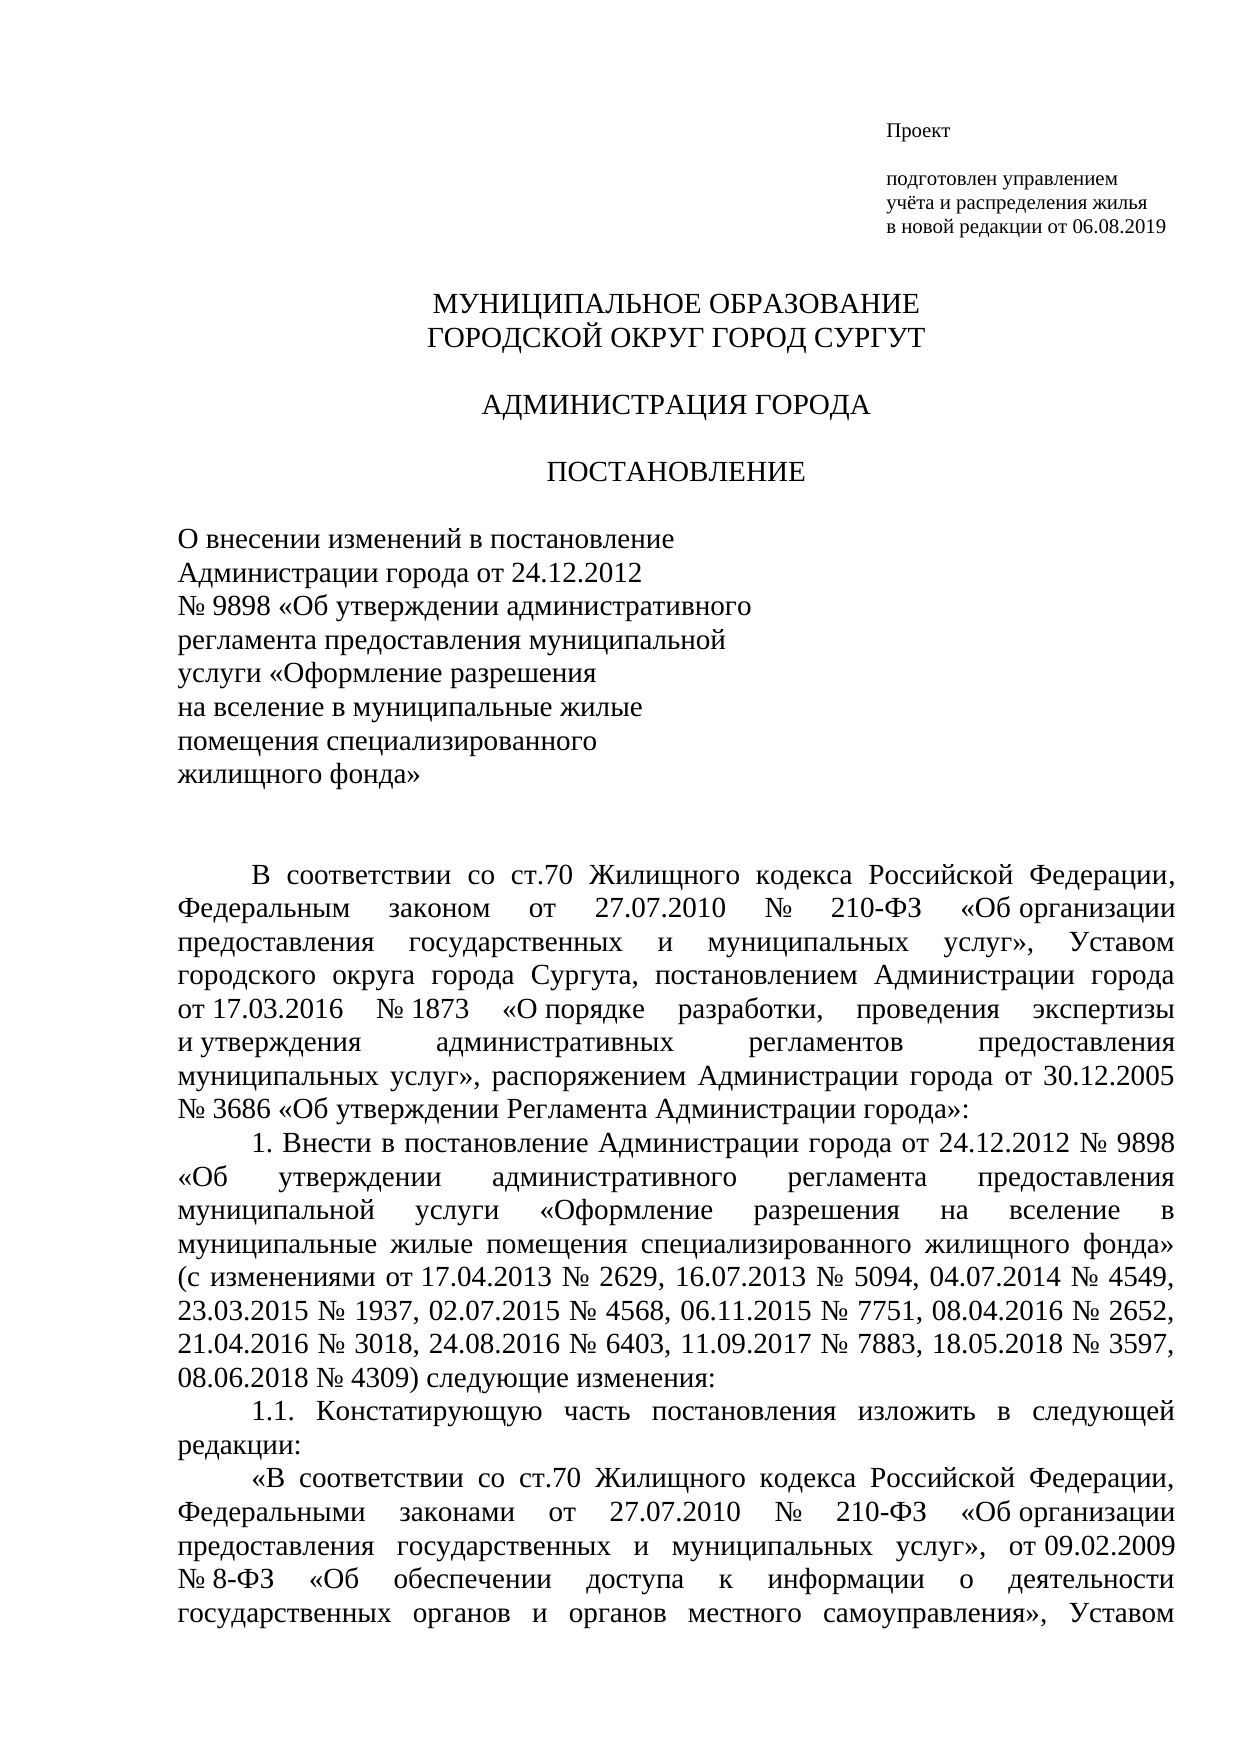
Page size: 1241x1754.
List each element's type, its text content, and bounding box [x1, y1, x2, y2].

text регламента предоставления муниципальной [177, 622, 1175, 656]
text В соответствии со ст.70 Жилищного кодекса Российской Федерации, Федеральным законом от 27.07.2010 № 210-ФЗ «Об организации предоставления государственных и муниципальных услуг», Уставом городского округа города Сургута, постановлением Администрации города от 17.03.2016 № 1873 «О порядке разработки, проведения экспертизы и утверждения административных регламентов предоставления муниципальных услуг», распоряжением Администрации города от 30.12.2005 № 3686 «Об утверждении Регламента Администрации города»: [177, 857, 1175, 1125]
text № 9898 «Об утверждении административного [177, 588, 1175, 622]
text АДМИНИСТРАЦИЯ ГОРОДА [177, 387, 1175, 421]
text услуги «Оформление разрешения [177, 656, 1175, 689]
text МУНИЦИПАЛЬНОЕ ОБРАЗОВАНИЕ [177, 287, 1175, 320]
text жилищного фонда» [177, 756, 1175, 790]
text Администрации города от 24.12.2012 [177, 555, 1175, 588]
text на вселение в муниципальные жилые [177, 689, 1175, 723]
text 1. Внести в постановление Администрации города от 24.12.2012 № 9898 «Об утверждении административного регламента предоставления муниципальной услуги «Оформление разрешения на вселение в муниципальные жилые помещения специализированного жилищного фонда» (с изменениями от 17.04.2013 № 2629, 16.07.2013 № 5094, 04.07.2014 № 4549, 23.03.2015 № 1937, 02.07.2015 № 4568, 06.11.2015 № 7751, 08.04.2016 № 2652, 21.04.2016 № 3018, 24.08.2016 № 6403, 11.09.2017 № 7883, 18.05.2018 № 3597, 08.06.2018 № 4309) следующие изменения: [177, 1125, 1175, 1393]
text помещения специализированного [177, 723, 1175, 756]
text 1.1. Констатирующую часть постановления изложить в следующей редакции: [177, 1393, 1175, 1461]
text ГОРОДСКОЙ ОКРУГ ГОРОД СУРГУТ [177, 320, 1175, 354]
text учёта и распределения жилья [886, 190, 1175, 214]
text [177, 1461, 1175, 1628]
text Проект [886, 118, 1175, 142]
text подготовлен управлением [886, 166, 1175, 190]
text О внесении изменений в постановление [177, 521, 1175, 555]
text ПОСТАНОВЛЕНИЕ [177, 454, 1175, 488]
text в новой редакции от 06.08.2019 [886, 214, 1175, 238]
